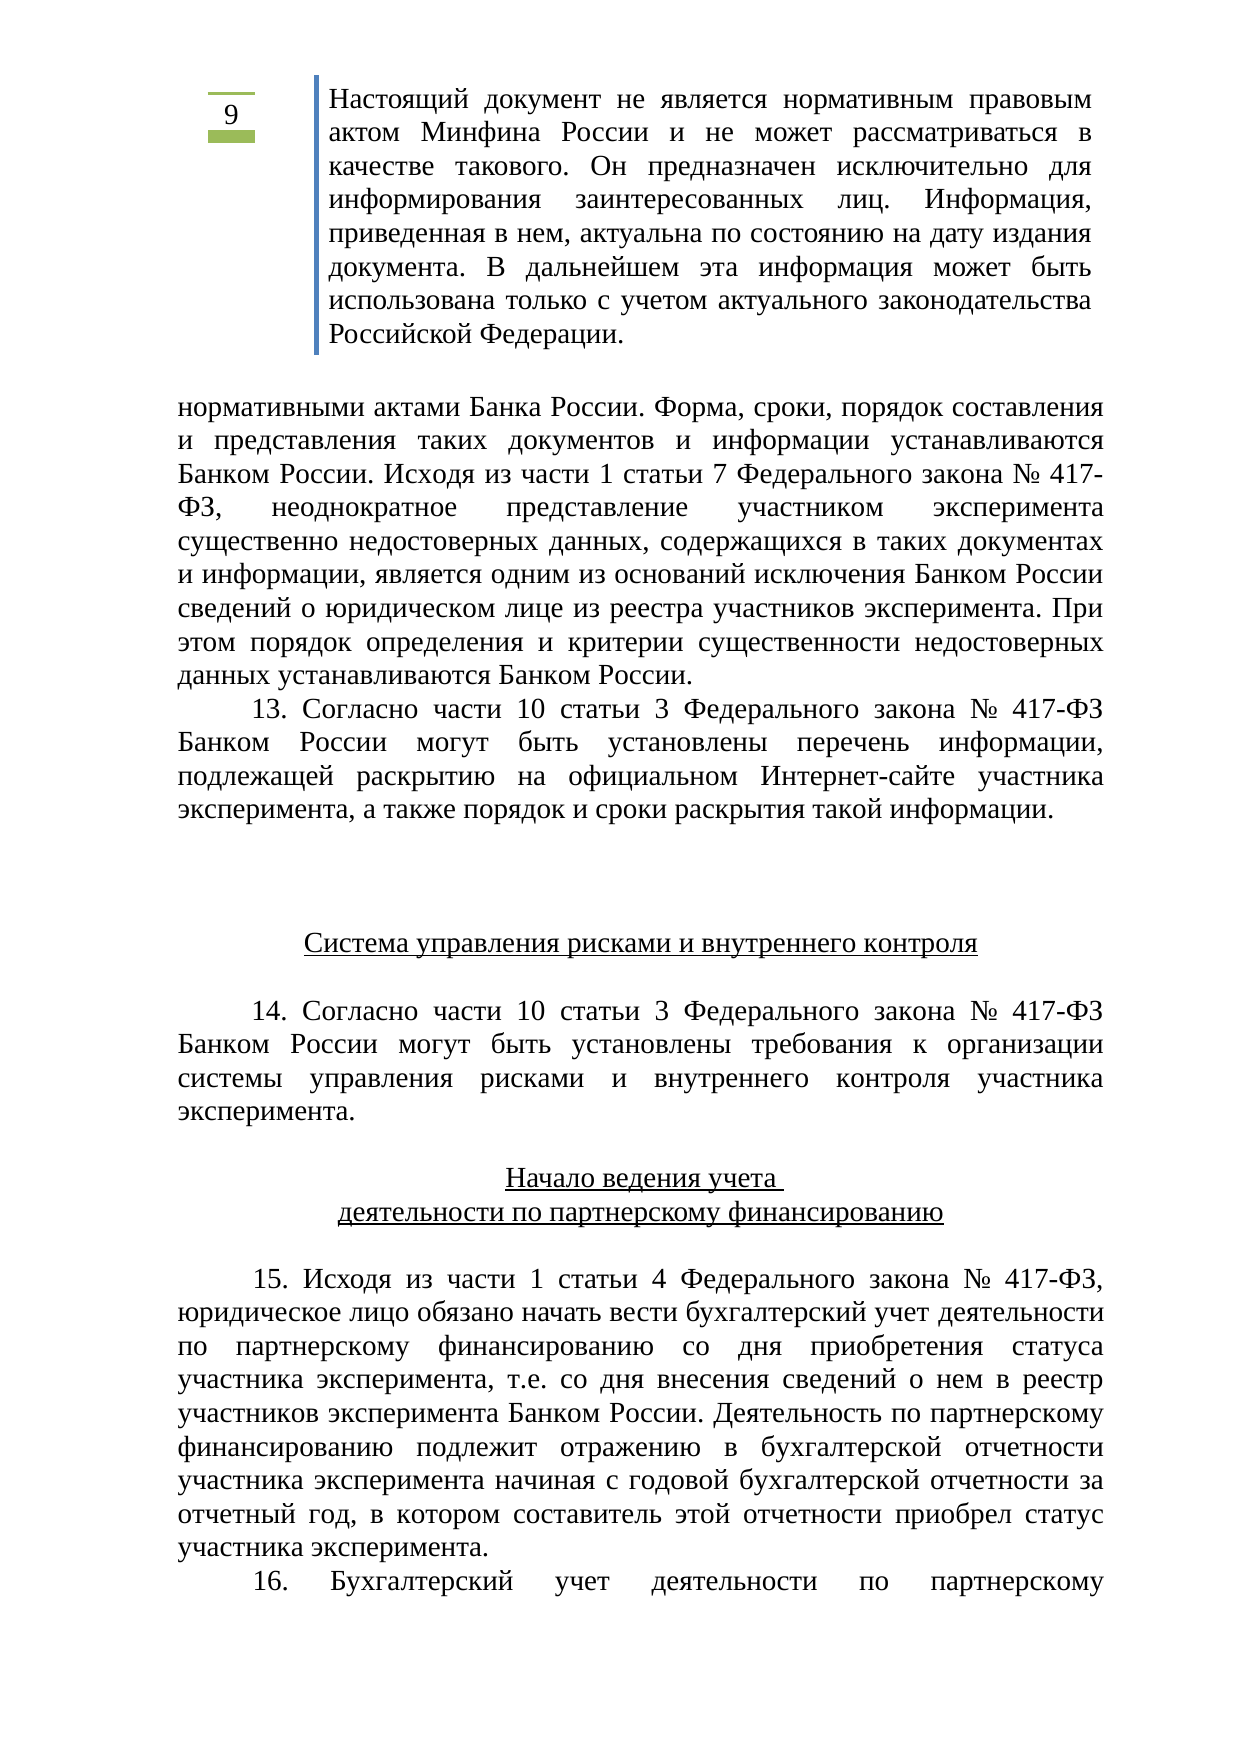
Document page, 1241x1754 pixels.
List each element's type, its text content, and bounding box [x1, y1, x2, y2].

text 13. Согласно части 10 статьи 3 Федерального закона № 417-ФЗ Банком России могут быть установлены перечень информации, подлежащей раскрытию на официальном Интернет-сайте участника эксперимента, а также порядок и сроки раскрытия такой информации. [177, 691, 1104, 825]
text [177, 1563, 1104, 1596]
text 14. Согласно части 10 статьи 3 Федерального закона № 417-ФЗ Банком России могут быть установлены требования к организации системы управления рисками и внутреннего контроля участника эксперимента. [177, 993, 1104, 1127]
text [177, 389, 1104, 691]
text деятельности по партнерскому финансированию [177, 1194, 1104, 1227]
text 15. Исходя из части 1 статьи 4 Федерального закона № 417-ФЗ, юридическое лицо обязано начать вести бухгалтерский учет деятельности по партнерскому финансированию со дня приобретения статуса участника эксперимента, т.е. со дня внесения сведений о нем в реестр участников эксперимента Банком России. Деятельность по партнерскому финансированию подлежит отражению в бухгалтерской отчетности участника эксперимента начиная с годовой бухгалтерской отчетности за отчетный год, в котором составитель этой отчетности приобрел статус участника эксперимента. [177, 1261, 1104, 1563]
text Начало ведения учета [177, 1160, 1104, 1194]
text Система управления рисками и внутреннего контроля [177, 926, 1104, 959]
